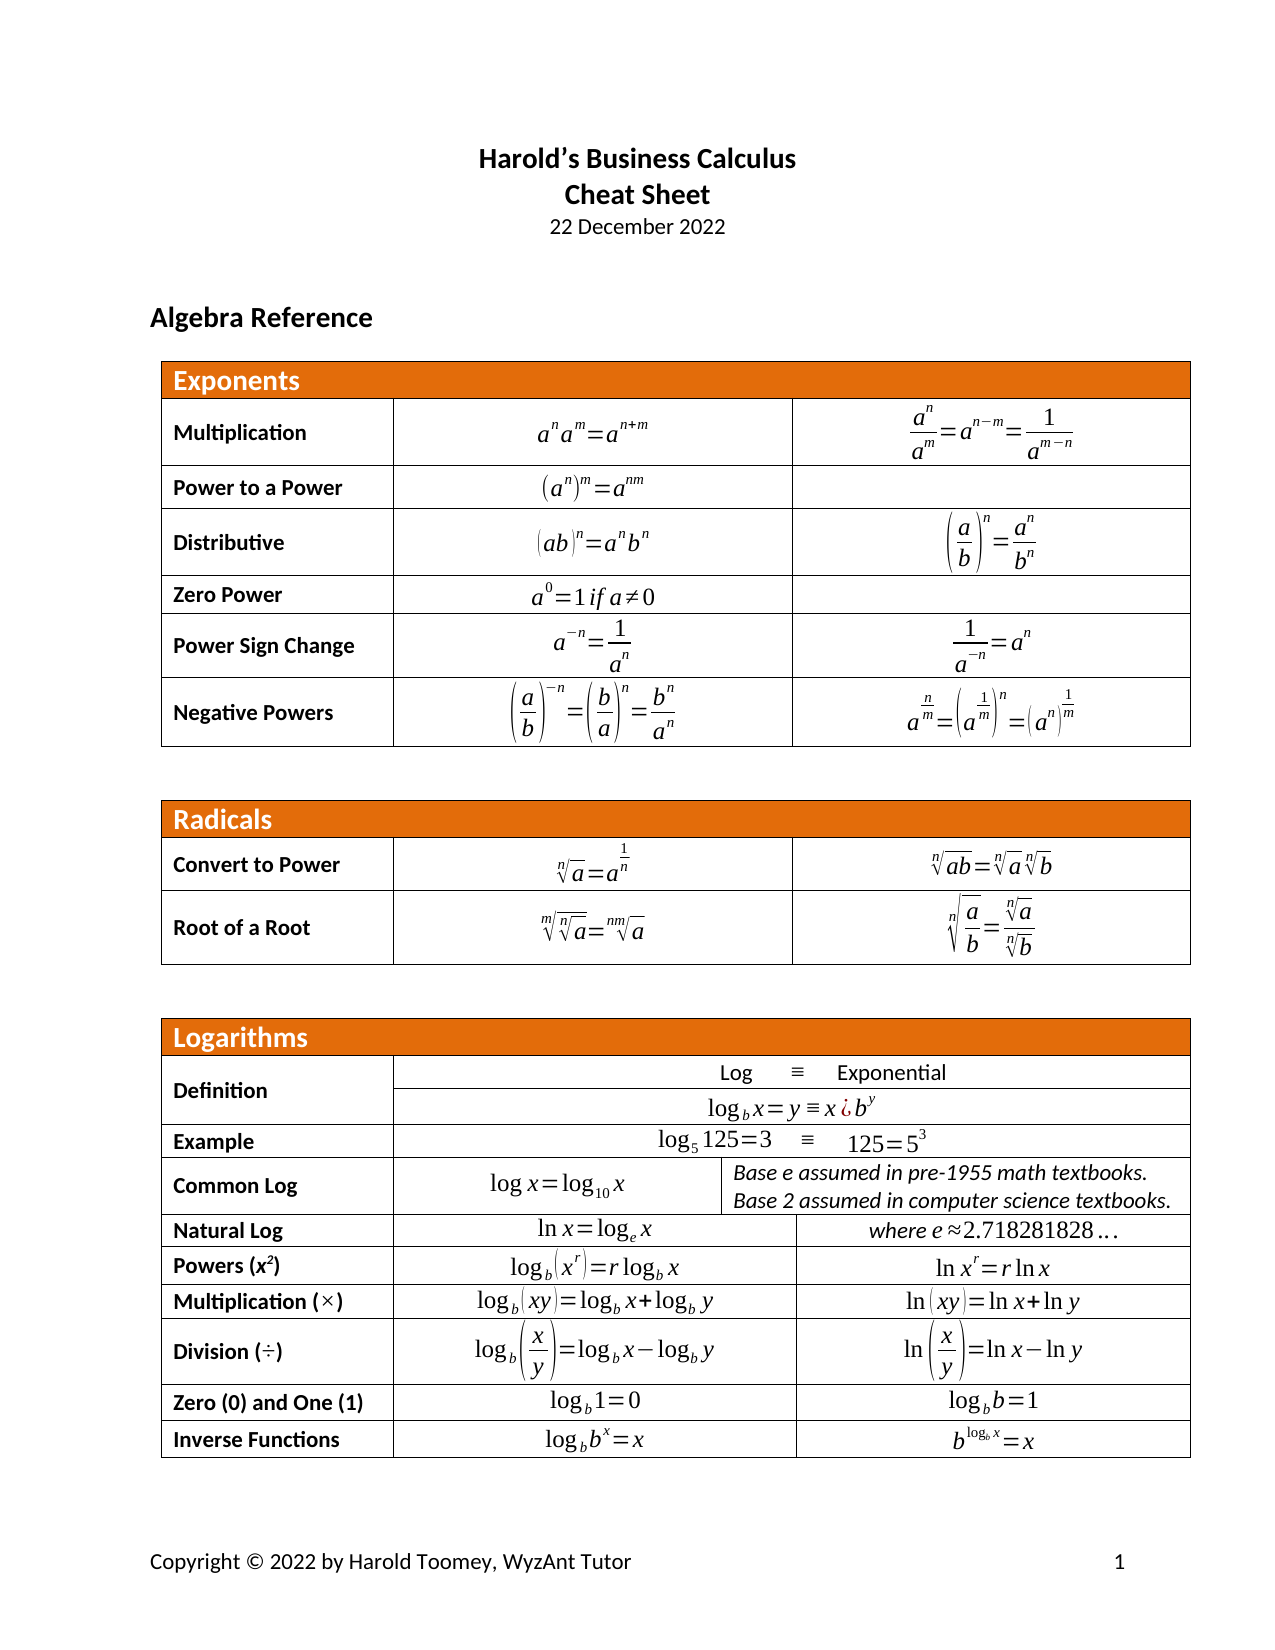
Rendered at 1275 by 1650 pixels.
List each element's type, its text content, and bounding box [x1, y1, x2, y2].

table_cell Natural Log [162, 1215, 393, 1246]
table_cell [394, 1215, 796, 1246]
table_cell Example [162, 1125, 393, 1157]
table_cell Convert to Power [162, 838, 393, 890]
table_cell Negative Powers [162, 678, 393, 746]
table_cell where [797, 1215, 1190, 1246]
table_cell [394, 614, 792, 677]
table_cell [394, 1125, 1190, 1157]
table_cell [394, 1158, 721, 1214]
table_cell [793, 509, 1190, 575]
table_header Exponents [162, 362, 1190, 398]
table_cell [394, 1285, 796, 1318]
table_cell [394, 1421, 796, 1457]
table_cell [394, 1089, 1190, 1124]
table_cell Definition [162, 1056, 393, 1124]
table_cell Base e assumed in pre-1955 math textbooks. Base 2 assumed in computer science textbooks. [722, 1158, 1190, 1214]
table_cell [793, 891, 1190, 964]
table_cell [394, 1247, 796, 1284]
table_cell [793, 678, 1190, 746]
text 22 December 2022 [150, 212, 1125, 240]
text Algebra Reference [150, 299, 1125, 335]
table_cell [394, 576, 792, 613]
table_cell Common Log [162, 1158, 393, 1214]
table_cell [793, 838, 1190, 890]
table_cell [797, 1421, 1190, 1457]
table_cell [797, 1385, 1190, 1420]
table_cell Multiplication () [162, 1285, 393, 1318]
table_cell Zero Power [162, 576, 393, 613]
table_cell Distributive [162, 509, 393, 575]
table_cell [394, 466, 792, 508]
table_cell [793, 399, 1190, 465]
table_cell Power to a Power [162, 466, 393, 508]
table_cell Log Exponential [394, 1056, 1190, 1088]
table_cell [394, 1385, 796, 1420]
table_cell [394, 399, 792, 465]
table_cell Zero (0) and One (1) [162, 1385, 393, 1420]
table_cell [394, 1319, 796, 1384]
table_header Logarithms [162, 1019, 1190, 1055]
table_cell Division () [162, 1319, 393, 1384]
table_cell [797, 1247, 1190, 1284]
text Harold’s Business Calculus [150, 141, 1125, 176]
table_cell [394, 891, 792, 964]
table_cell Root of a Root [162, 891, 393, 964]
table_cell Power Sign Change [162, 614, 393, 677]
table_cell Powers (x2) [162, 1247, 393, 1284]
table_header Radicals [162, 801, 1190, 837]
table_cell [394, 678, 792, 746]
table_cell [797, 1285, 1190, 1318]
table_cell [793, 466, 1190, 508]
table_cell [793, 576, 1190, 613]
text Cheat Sheet [150, 176, 1125, 212]
table_cell [394, 509, 792, 575]
table_cell [797, 1319, 1190, 1384]
table_cell [394, 838, 792, 890]
table_cell Inverse Functions [162, 1421, 393, 1457]
table_cell Multiplication [162, 399, 393, 465]
table_cell [793, 614, 1190, 677]
